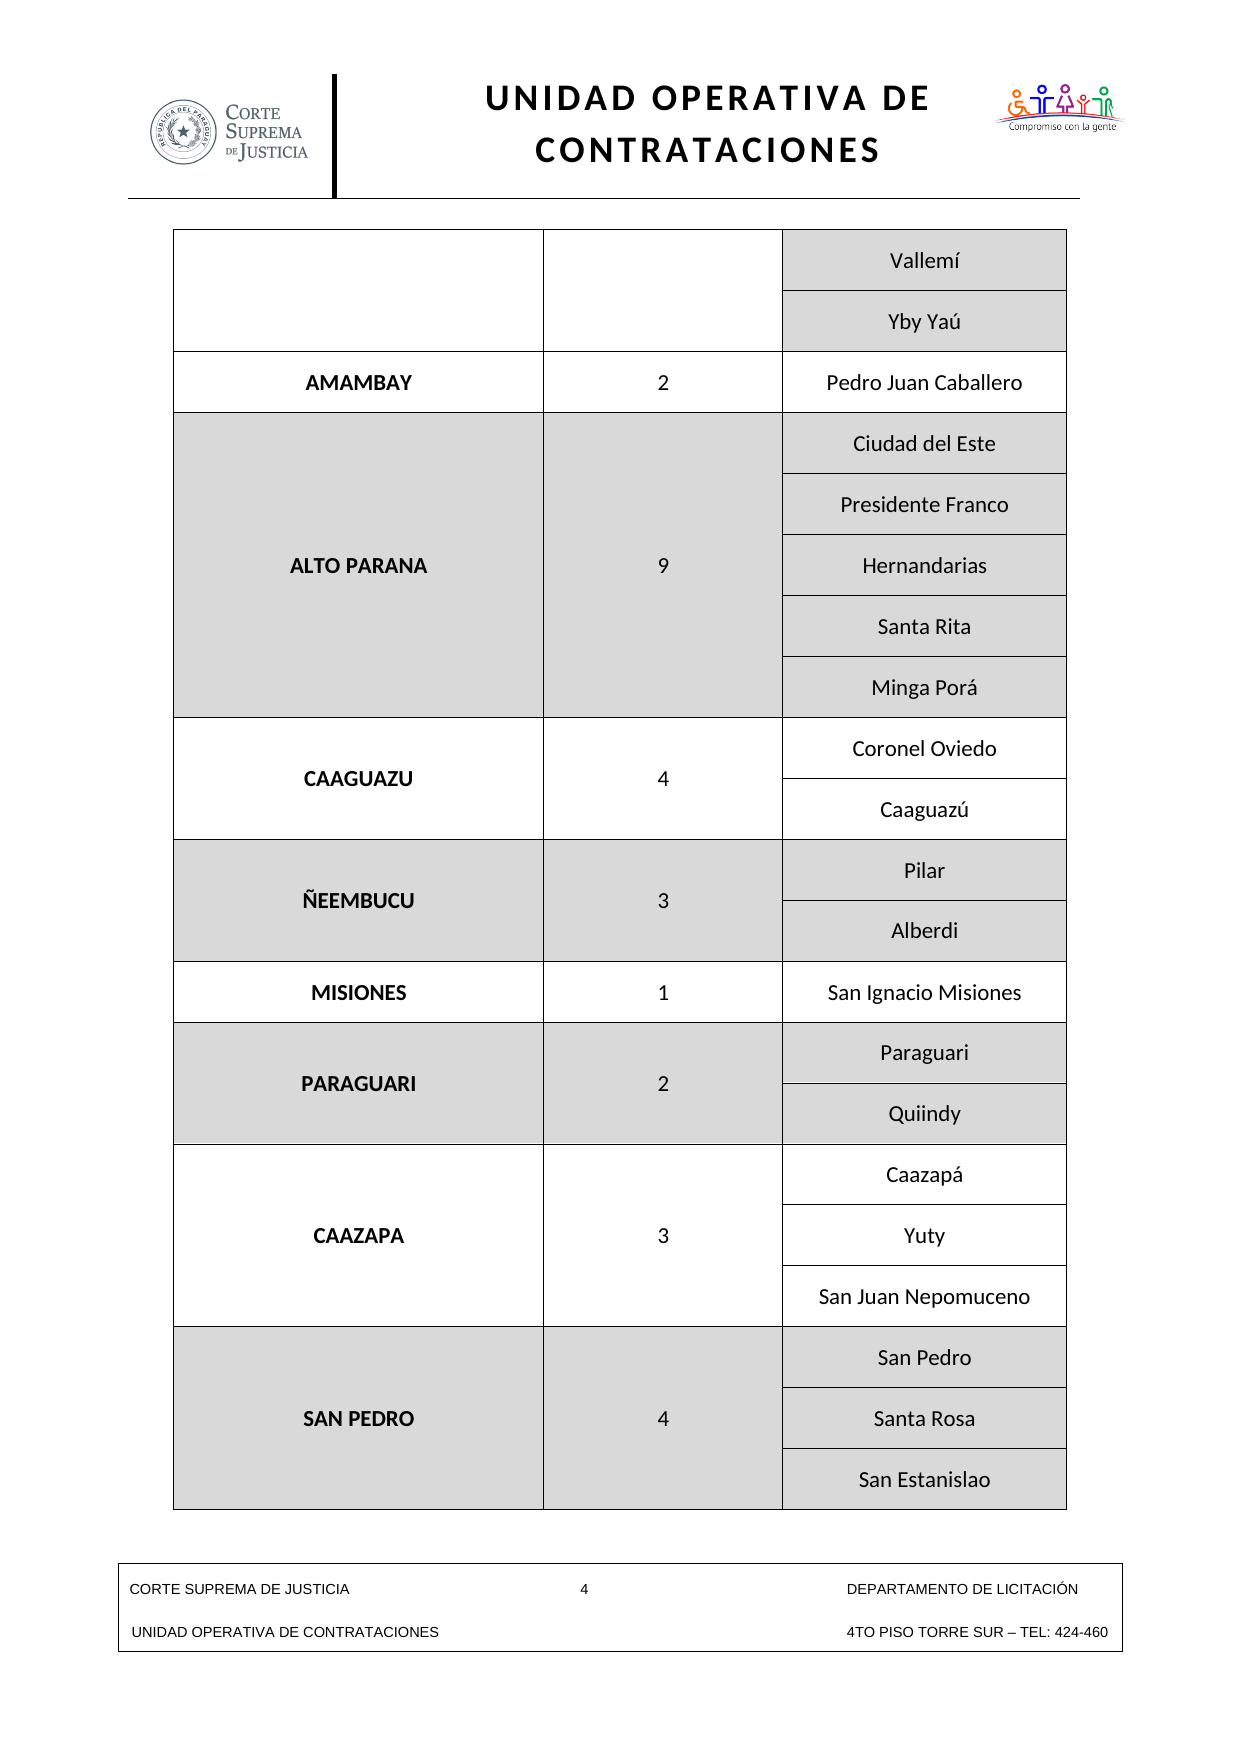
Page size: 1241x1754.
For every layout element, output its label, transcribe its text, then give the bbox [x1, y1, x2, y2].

table_cell Presidente Franco [783, 474, 1066, 534]
table_cell San Estanislao [783, 1449, 1066, 1509]
table_cell Alberdi [783, 901, 1066, 961]
table_cell San Ignacio Misiones [783, 962, 1066, 1022]
table_cell Hernandarias [783, 535, 1066, 595]
table_cell San Pedro [783, 1327, 1066, 1387]
table_cell San Juan Nepomuceno [783, 1266, 1066, 1326]
table_cell Paraguari [783, 1023, 1066, 1082]
table_cell 4 [544, 1327, 782, 1509]
table_cell Santa Rita [783, 596, 1066, 656]
table_cell Pilar [783, 840, 1066, 900]
table_cell Yuty [783, 1205, 1066, 1265]
table_cell MISIONES [174, 962, 543, 1022]
table_cell Caaguazú [783, 779, 1066, 839]
table_cell ALTO PARANA [174, 413, 543, 717]
table_cell Minga Porá [783, 657, 1066, 717]
table_cell ÑEEMBUCU [174, 840, 543, 961]
table_cell AMAMBAY [174, 352, 543, 412]
table_cell Coronel Oviedo [783, 718, 1066, 778]
table_cell 2 [544, 1023, 782, 1143]
table_cell Yby Yaú [783, 291, 1066, 351]
table_cell CAAGUAZU [174, 718, 543, 839]
table_cell 4 [544, 718, 782, 839]
table_cell Quiindy [783, 1084, 1066, 1143]
table_cell 9 [544, 413, 782, 717]
table_cell 3 [544, 1145, 782, 1326]
picture [134, 73, 327, 191]
table_cell SAN PEDRO [174, 1327, 543, 1509]
picture [993, 81, 1127, 132]
table_cell 1 [544, 962, 782, 1022]
table_cell Pedro Juan Caballero [783, 352, 1066, 412]
table_cell 3 [544, 840, 782, 961]
table_cell Santa Rosa [783, 1388, 1066, 1448]
table_cell Caazapá [783, 1145, 1066, 1204]
table_cell 2 [544, 352, 782, 412]
table_cell Ciudad del Este [783, 413, 1066, 473]
table_cell PARAGUARI [174, 1023, 543, 1143]
table_cell CAAZAPA [174, 1145, 543, 1326]
table_cell Vallemí [783, 230, 1066, 290]
